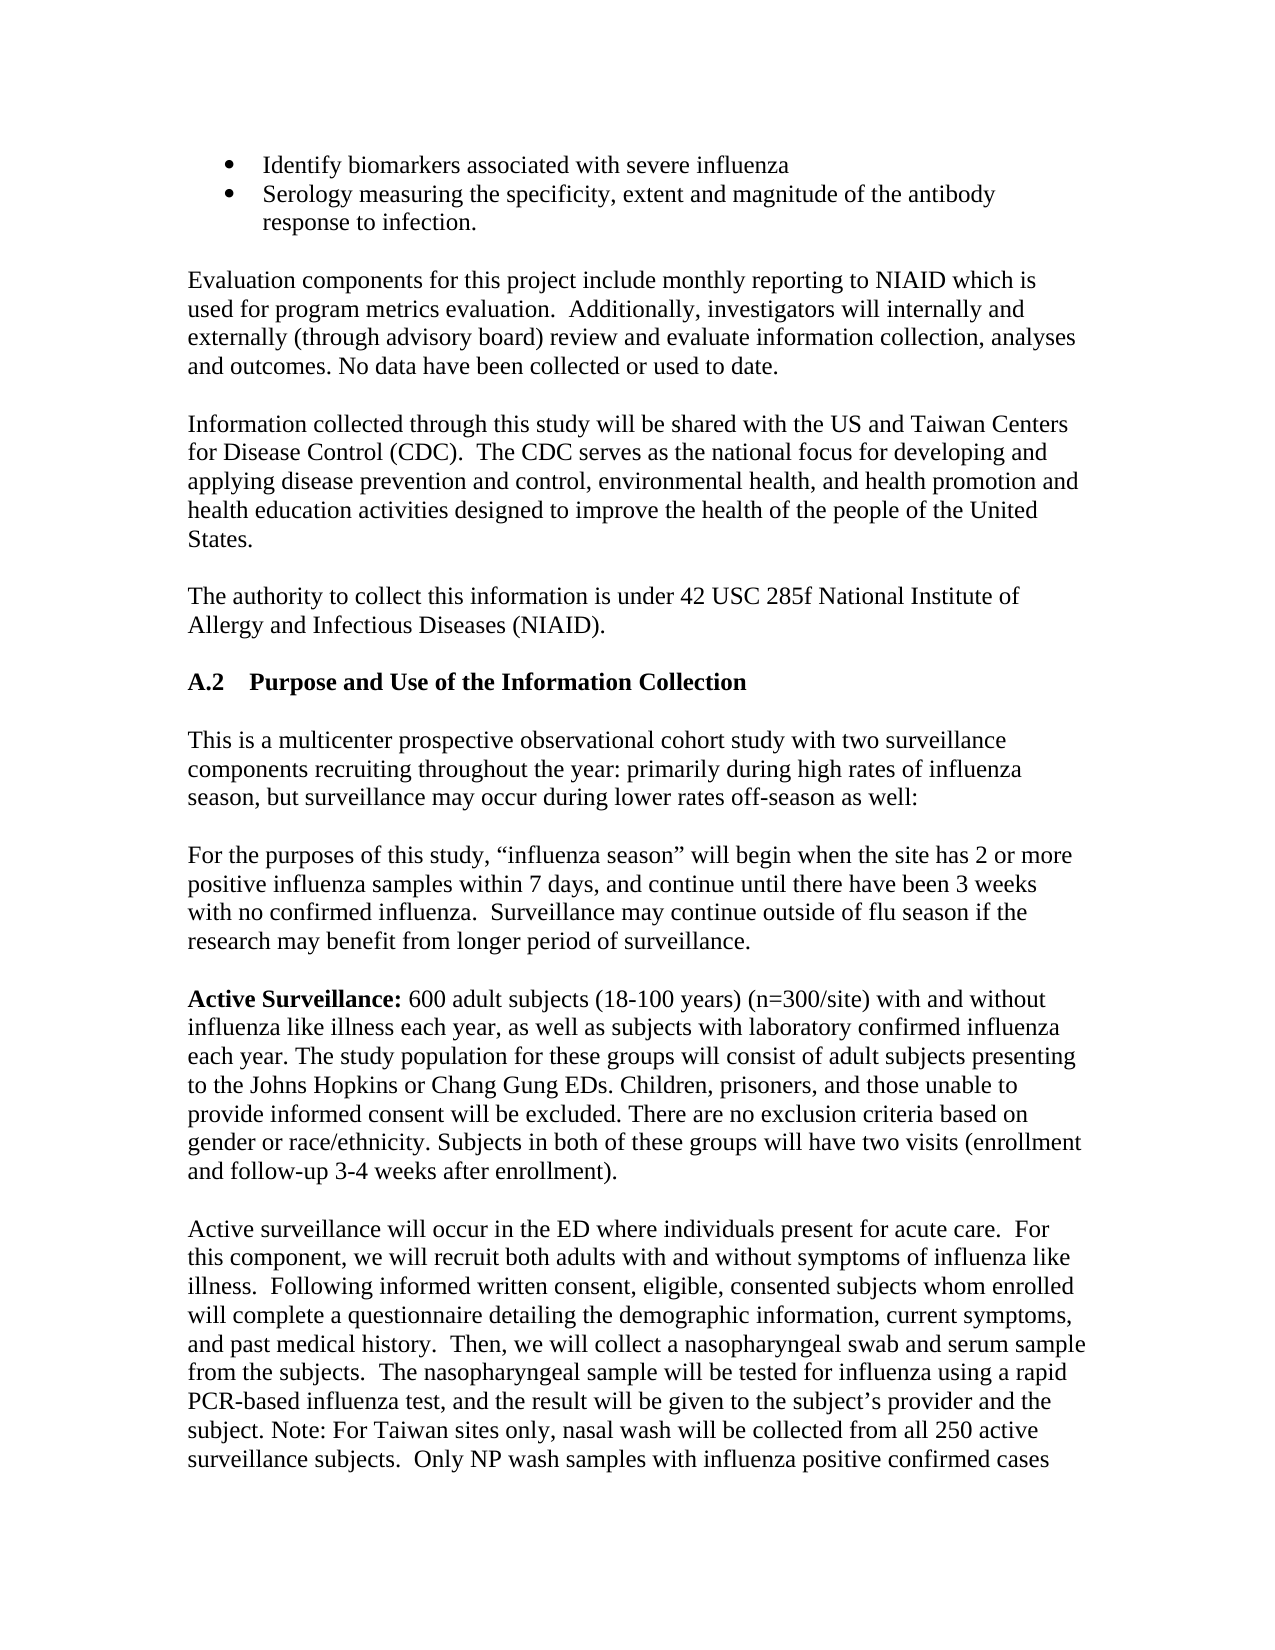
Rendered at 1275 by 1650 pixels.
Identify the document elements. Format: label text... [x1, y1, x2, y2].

text The authority to collect this information is under 42 USC 285f National Institute of Allergy and Infectious Diseases (NIAID). [187, 581, 1087, 639]
list Identify biomarkers associated with severe influenza [225, 150, 1087, 179]
text Active Surveillance: 600 adult subjects (18-100 years) (n=300/site) with and without influenza like illness each year, as well as subjects with laboratory confirmed influenza each year. The study population for these groups will consist of adult subjects presenting to the Johns Hopkins or Chang Gung EDs. Children, prisoners, and those unable to provide informed consent will be excluded. There are no exclusion criteria based on gender or race/ethnicity. Subjects in both of these groups will have two visits (enrollment and follow-up 3-4 weeks after enrollment). [187, 984, 1087, 1185]
text For the purposes of this study, “influenza season” will begin when the site has 2 or more positive influenza samples within 7 days, and continue until there have been 3 weeks with no confirmed influenza. Surveillance may continue outside of flu season if the research may benefit from longer period of surveillance. [187, 840, 1087, 955]
text Information collected through this study will be shared with the US and Taiwan Centers for Disease Control (CDC). The CDC serves as the national focus for developing and applying disease prevention and control, environmental health, and health promotion and health education activities designed to improve the health of the people of the United States. [187, 409, 1087, 552]
text Evaluation components for this project include monthly reporting to NIAID which is used for program metrics evaluation. Additionally, investigators will internally and externally (through advisory board) review and evaluate information collection, analyses and outcomes. No data have been collected or used to date. [187, 265, 1087, 380]
text This is a multicenter prospective observational cohort study with two surveillance components recruiting throughout the year: primarily during high rates of influenza season, but surveillance may occur during lower rates off-season as well: [187, 725, 1087, 811]
subtitle A.2 Purpose and Use of the Information Collection [187, 667, 1087, 696]
list Serology measuring the specificity, extent and magnitude of the antibody response to infection. [225, 179, 1087, 236]
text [187, 1214, 1087, 1472]
